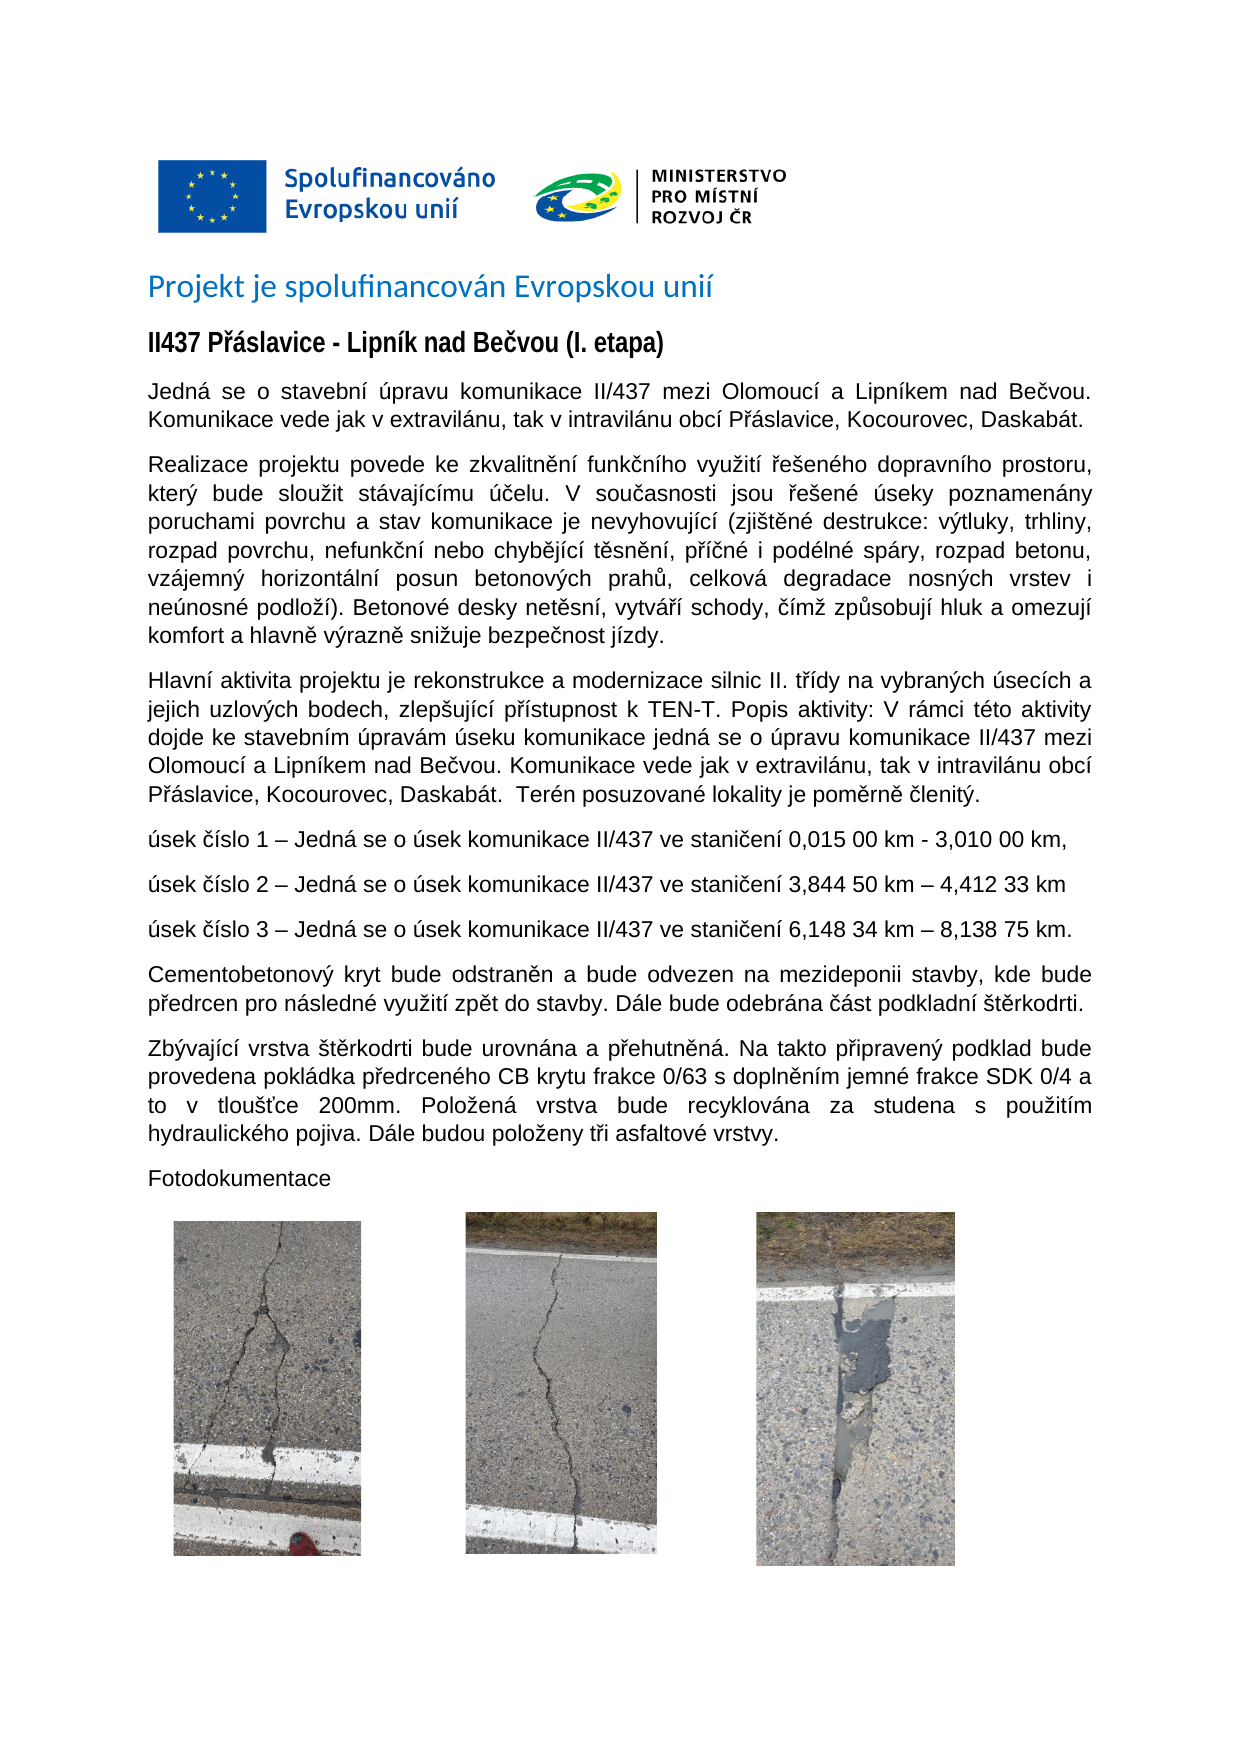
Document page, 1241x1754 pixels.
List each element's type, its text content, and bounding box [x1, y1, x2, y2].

text Projekt je spolufinancován Evropskou unií [148, 264, 1093, 305]
text Jedná se o stavební úpravu komunikace II/437 mezi Olomoucí a Lipníkem nad Bečvou. Komunikace vede jak v extravilánu, tak v intravilánu obcí Přáslavice, Kocourovec, Daskabát. [148, 378, 1093, 433]
picture [465, 1212, 657, 1554]
picture [173, 1221, 362, 1556]
text Zbývající vrstva štěrkodrti bude urovnána a přehutněná. Na takto připravený podklad bude provedena pokládka předrceného CB krytu frakce 0/63 s doplněním jemné frakce SDK 0/4 a to v tloušťce 200mm. Položená vrstva bude recyklována za studena s použitím hydraulického pojiva. Dále budou položeny tři asfaltové vrstvy. [148, 1035, 1093, 1147]
text úsek číslo 2 – Jedná se o úsek komunikace II/437 ve staničení 3,844 50 km – 4,412 33 km [148, 871, 1093, 897]
text Fotodokumentace [148, 1165, 1093, 1192]
text úsek číslo 3 – Jedná se o úsek komunikace II/437 ve staničení 6,148 34 km – 8,138 75 km. [148, 916, 1093, 943]
text Hlavní aktivita projektu je rekonstrukce a modernizace silnic II. třídy na vybraných úsecích a jejich uzlových bodech, zlepšující přístupnost k TEN-T. Popis aktivity: V rámci této aktivity dojde ke stavebním úpravám úseku komunikace jedná se o úpravu komunikace II/437 mezi Olomoucí a Lipníkem nad Bečvou. Komunikace vede jak v extravilánu, tak v intravilánu obcí Přáslavice, Kocourovec, Daskabát. Terén posuzované lokality je poměrně členitý. [148, 667, 1093, 807]
picture [756, 1212, 955, 1566]
text Cementobetonový kryt bude odstraněn a bude odvezen na mezideponii stavby, kde bude předrcen pro následné využití zpět do stavby. Dále bude odebrána část podkladní štěrkodrti. [148, 961, 1093, 1016]
text II437 Přáslavice - Lipník nad Bečvou (I. etapa) [148, 325, 1093, 359]
text úsek číslo 1 – Jedná se o úsek komunikace II/437 ve staničení 0,015 00 km - 3,010 00 km, [148, 826, 1093, 852]
picture [147, 147, 810, 246]
text Realizace projektu povede ke zkvalitnění funkčního využití řešeného dopravního prostoru, který bude sloužit stávajícímu účelu. V současnosti jsou řešené úseky poznamenány poruchami povrchu a stav komunikace je nevyhovující (zjištěné destrukce: výtluky, trhliny, rozpad povrchu, nefunkční nebo chybějící těsnění, příčné i podélné spáry, rozpad betonu, vzájemný horizontální posun betonových prahů, celková degradace nosných vrstev i neúnosné podloží). Betonové desky netěsní, vytváří schody, čímž způsobují hluk a omezují komfort a hlavně výrazně snižuje bezpečnost jízdy. [148, 451, 1093, 648]
